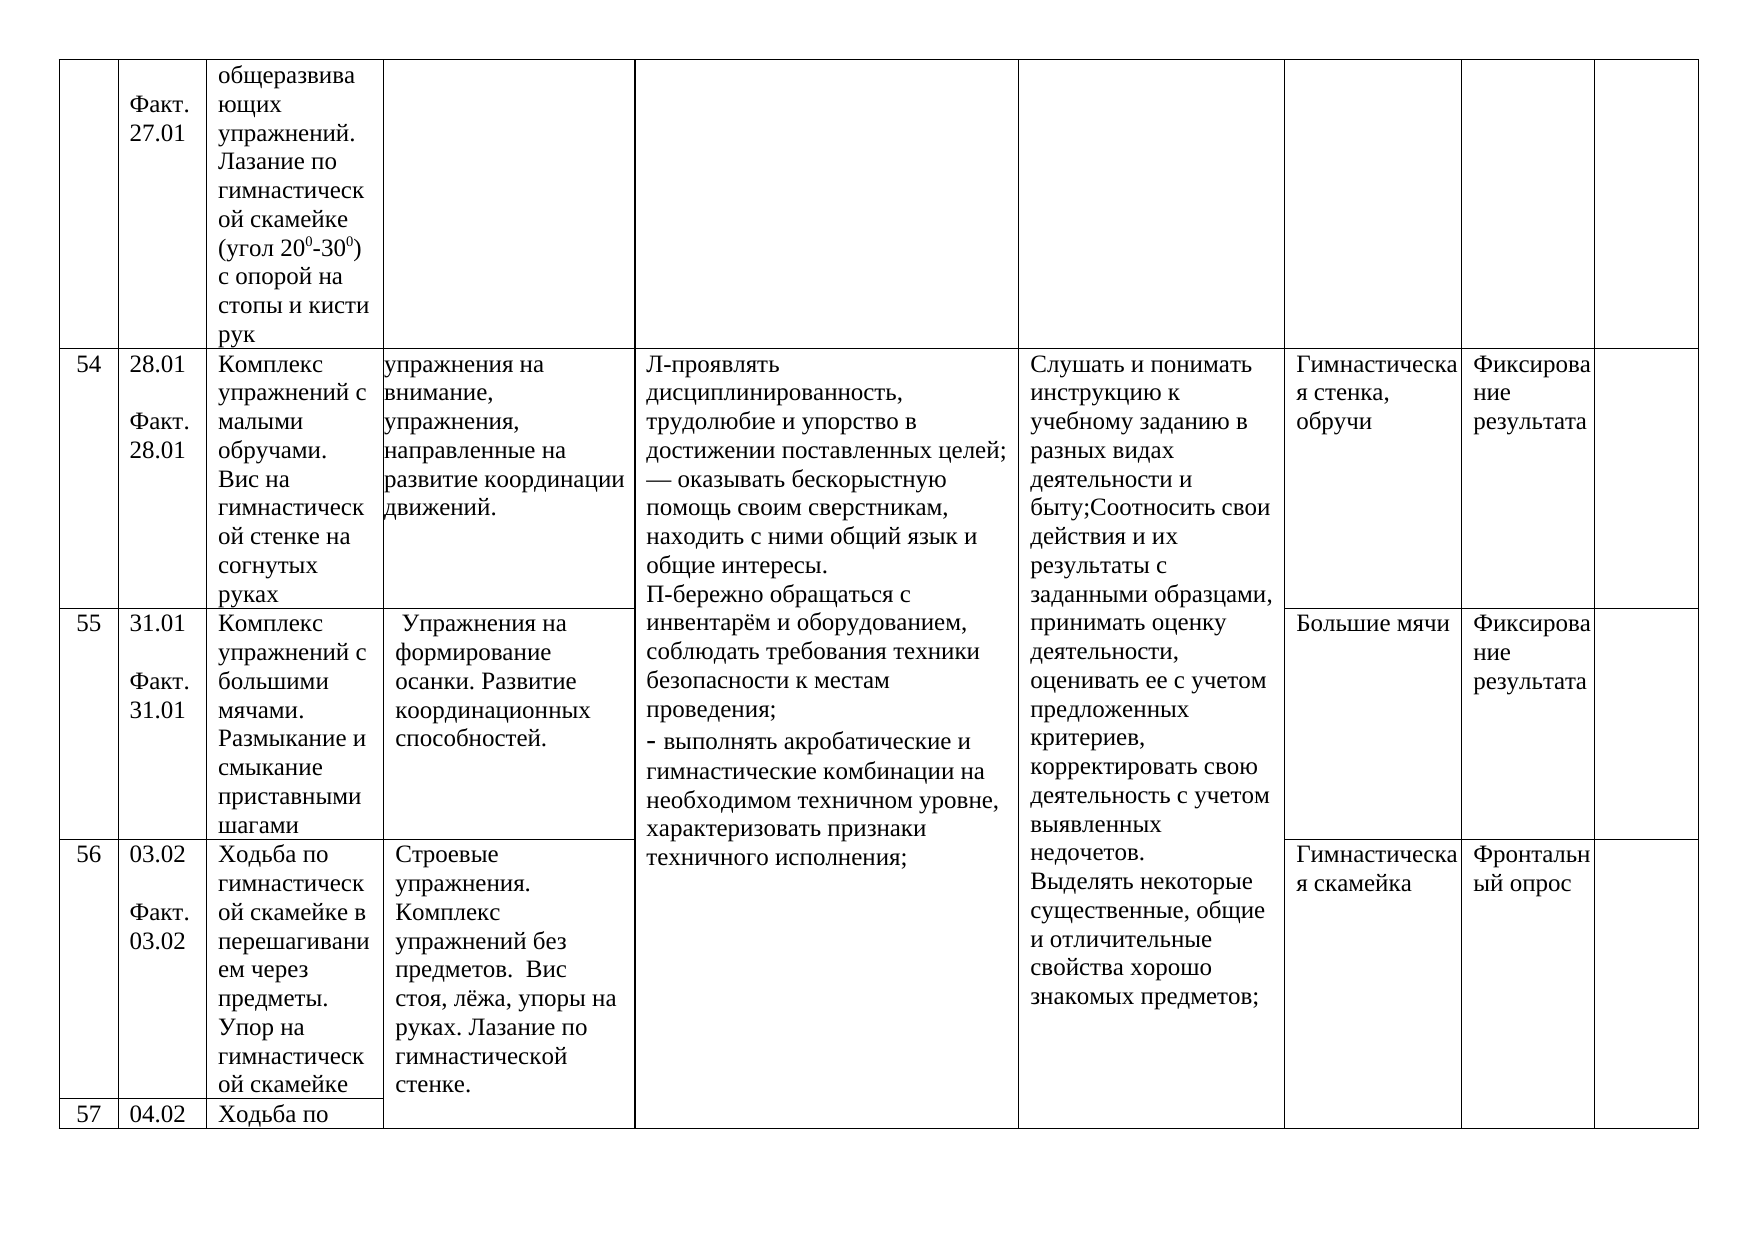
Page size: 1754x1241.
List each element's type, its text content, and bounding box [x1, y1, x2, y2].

table_cell 27.01 Факт. 27.01 [119, 60, 206, 348]
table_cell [207, 60, 383, 348]
table_cell 56 [60, 840, 118, 1098]
table_cell 28.01 Факт. 28.01 [119, 349, 206, 607]
table_cell 55 [60, 609, 118, 838]
table_cell Гимнастическая стенка, обручи [1285, 349, 1461, 607]
table_cell упражнения на внимание, упражнения, направленные на развитие координации движений. [384, 349, 634, 607]
table_cell [1595, 349, 1698, 607]
table_cell 31.01 Факт. 31.01 [119, 609, 206, 838]
table_cell [1595, 609, 1698, 838]
table_cell 04.02 Факт. 04.02 [119, 1099, 206, 1128]
table_cell Комплекс упражнений с большими мячами. Размыкание и смыкание приставными шагами [207, 609, 383, 838]
table_cell Упражнения на формирование осанки. Развитие координационных способностей. [384, 609, 634, 838]
table_cell 03.02 Факт. 03.02 [119, 840, 206, 1098]
table_cell Фиксирование результата [1462, 609, 1594, 838]
table_cell 53 [60, 60, 118, 348]
table_cell Фиксирование результата [1462, 349, 1594, 607]
table_cell Фронтальный опрос [1462, 840, 1594, 1128]
table_cell Слушать и понимать инструкцию к учебному заданию в разных видах деятельности и быту;Соотносить свои действия и их результаты с заданными образцами, принимать оценку деятельности, оценивать ее с учетом предложенных критериев, корректировать свою деятельность с учетом выявленных недочетов. Выделять некоторые существенные, общие и отличительные свойства хорошо знакомых предметов; [1019, 349, 1284, 1128]
table_cell Гимнастическая скамейка [1285, 840, 1461, 1128]
table_cell 54 [60, 349, 118, 607]
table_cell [207, 840, 383, 1098]
table_cell Комплекс упражнений с малыми обручами. Вис на гимнастической стенке на согнутых руках [207, 349, 383, 607]
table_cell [207, 1099, 383, 1128]
table_cell Большие мячи [1285, 609, 1461, 838]
table_cell Л-проявлять дисциплинированность, трудолюбие и упорство в достижении поставленных целей; — оказывать бескорыстную помощь своим сверстникам, находить с ними общий язык и общие интересы. П-бережно обращаться с инвентарём и оборудованием, соблюдать требования техники безопасности к местам проведения; - выполнять акробатические и гимнастические комбинации на необходимом техничном уровне, характеризовать признаки техничного исполнения; [636, 349, 1018, 1128]
table_cell [1595, 840, 1698, 1128]
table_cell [384, 840, 634, 1128]
table_cell 57 [60, 1099, 118, 1128]
